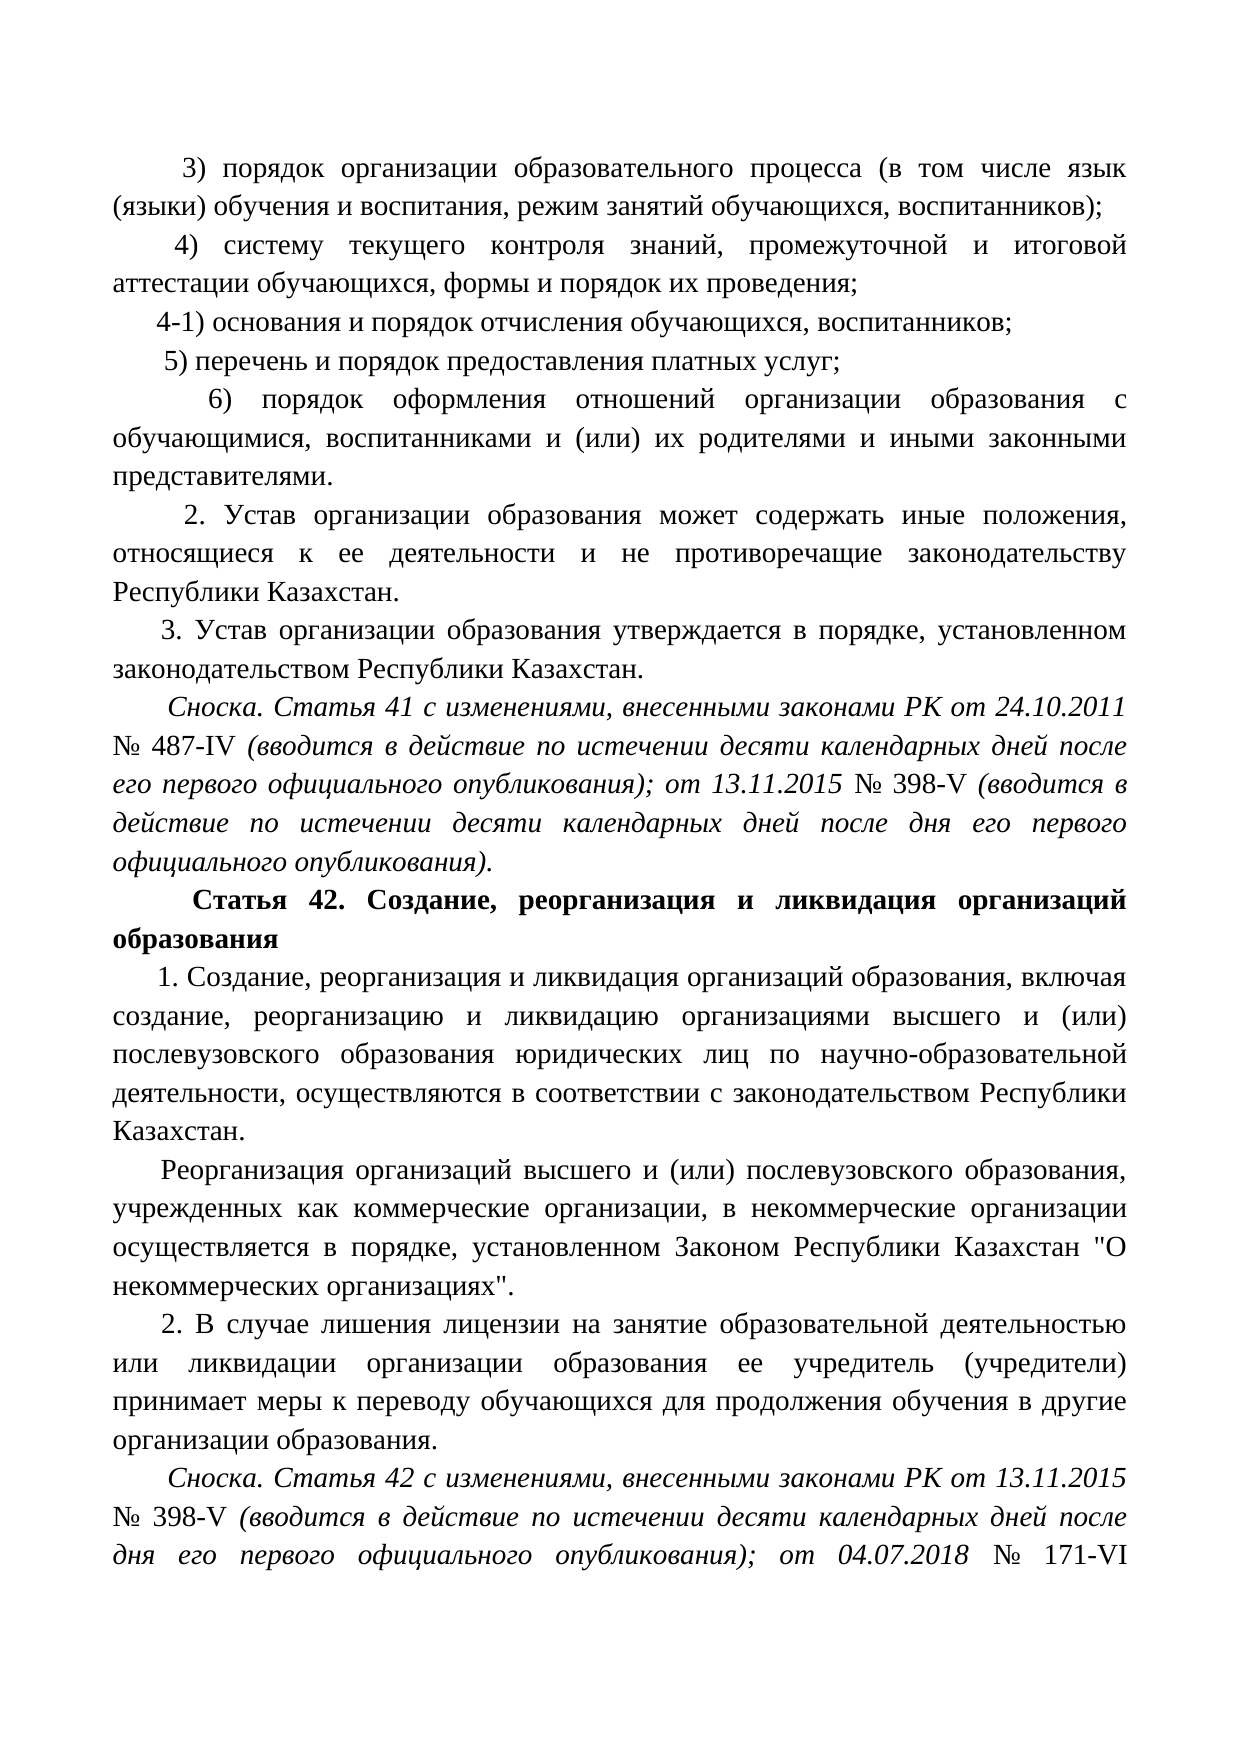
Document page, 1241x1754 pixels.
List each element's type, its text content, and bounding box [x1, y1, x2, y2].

text Сноска. Статья 41 с изменениями, внесенными законами РК от 24.10.2011 № 487-IV (вводится в действие по истечении десяти календарных дней после его первого официального опубликования); от 13.11.2015 № 398-V (вводится в действие по истечении десяти календарных дней после дня его первого официального опубликования). [112, 689, 1128, 877]
text 2. Устав организации образования может содержать иные положения, относящиеся к ее деятельности и не противоречащие законодательству Республики Казахстан. [112, 497, 1128, 607]
text Статья 42. Создание, реорганизация и ликвидация организаций образования [112, 882, 1128, 954]
text 1. Создание, реорганизация и ликвидация организаций образования, включая создание, реорганизацию и ликвидацию организациями высшего и (или) послевузовского образования юридических лиц по научно-образовательной деятельности, осуществляются в соответствии с законодательством Республики Казахстан. [112, 959, 1128, 1147]
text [112, 1460, 1128, 1571]
text 2. В случае лишения лицензии на занятие образовательной деятельностью или ликвидации организации образования ее учредитель (учредители) принимает меры к переводу обучающихся для продолжения обучения в другие организации образования. [112, 1306, 1128, 1455]
text Реорганизация организаций высшего и (или) послевузовского образования, учрежденных как коммерческие организации, в некоммерческие организации осуществляется в порядке, установленном Законом Республики Казахстан "О некоммерческих организациях". [112, 1152, 1128, 1301]
text 3. Устав организации образования утверждается в порядке, установленном законодательством Республики Казахстан. [112, 612, 1128, 684]
text 4-1) основания и порядок отчисления обучающихся, воспитанников; [112, 304, 1128, 338]
text 6) порядок оформления отношений организации образования с обучающимися, воспитанниками и (или) их родителями и иными законными представителями. [112, 381, 1128, 492]
text 3) порядок организации образовательного процесса (в том числе язык (языки) обучения и воспитания, режим занятий обучающихся, воспитанников); [112, 150, 1128, 222]
text 4) систему текущего контроля знаний, промежуточной и итоговой аттестации обучающихся, формы и порядок их проведения; [112, 227, 1128, 299]
text 5) перечень и порядок предоставления платных услуг; [112, 343, 1128, 376]
